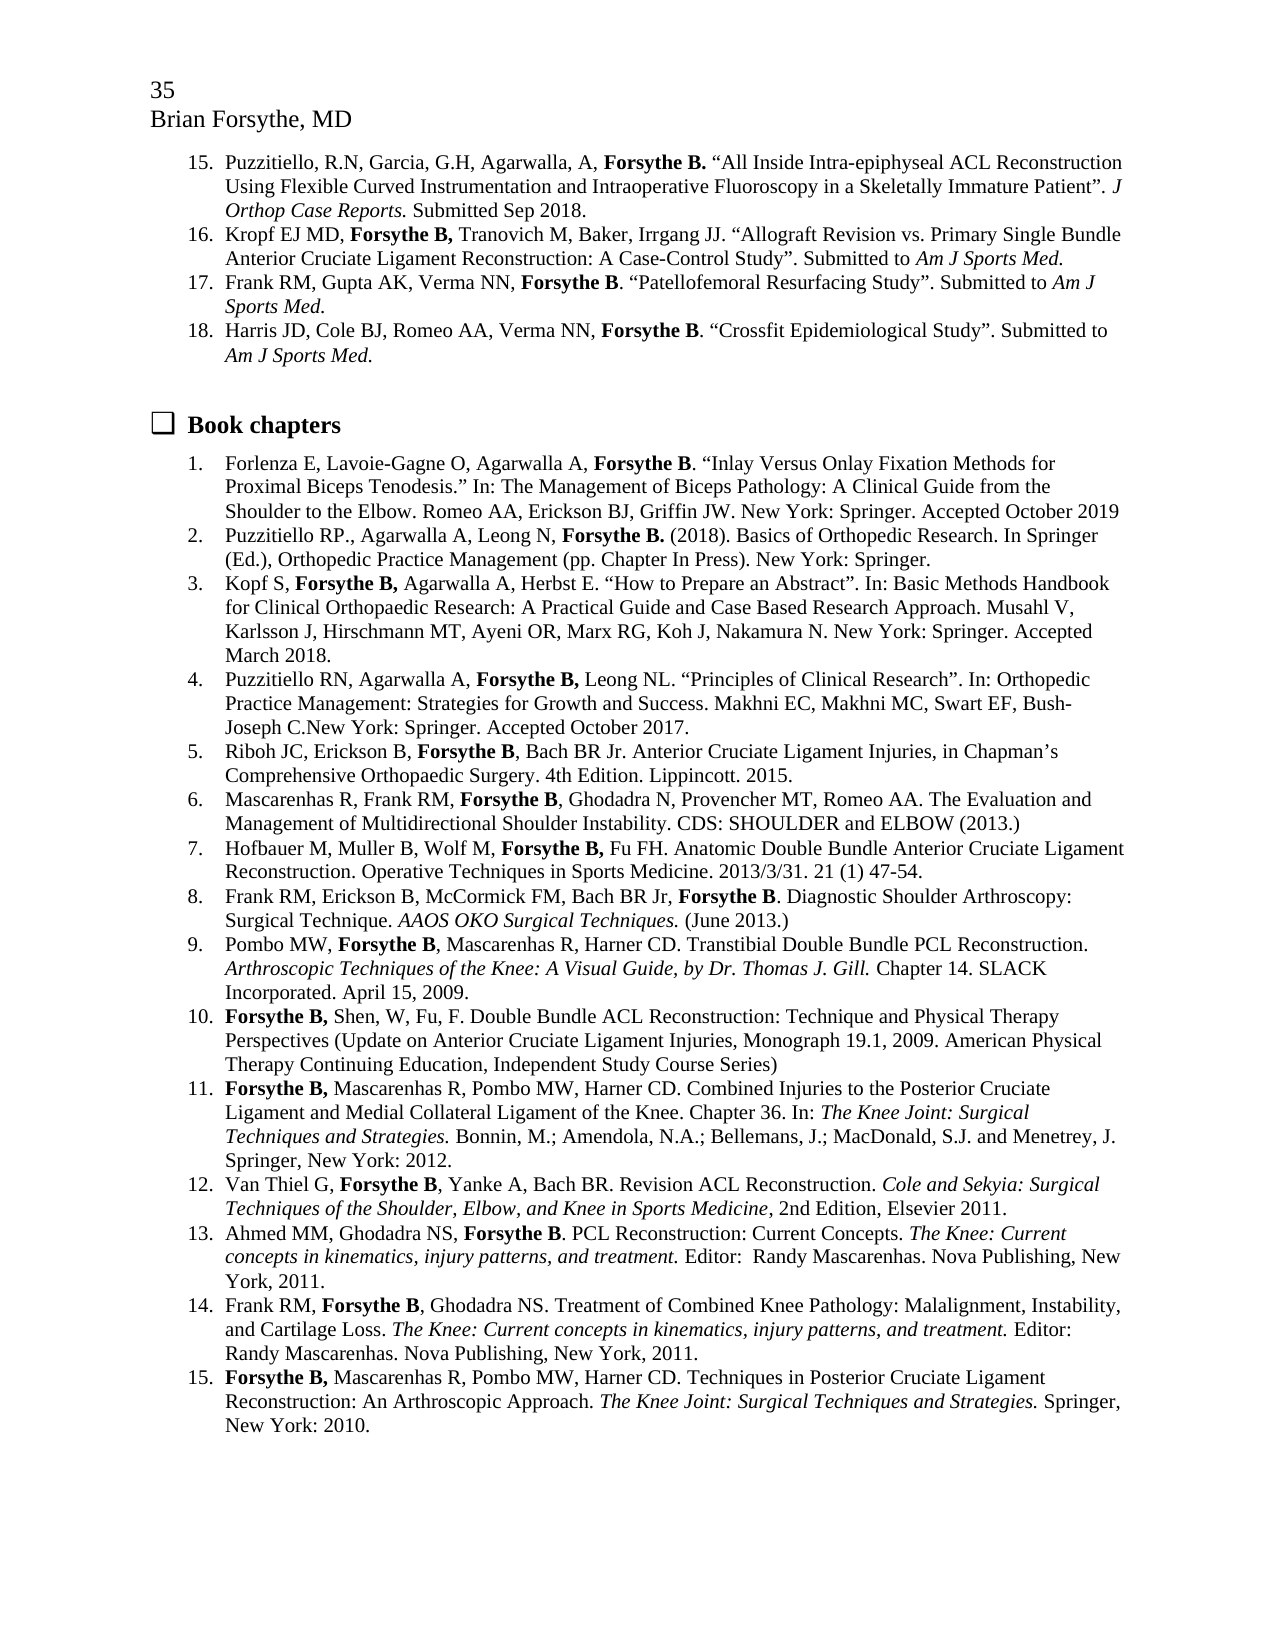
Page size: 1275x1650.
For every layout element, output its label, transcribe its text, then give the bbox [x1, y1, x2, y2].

list Riboh JC, Erickson B, Forsythe B, Bach BR Jr. Anterior Cruciate Ligament Injuries, in Chapman’s Comprehensive Orthopaedic Surgery. 4th Edition. Lippincott. 2015. [187, 739, 1125, 787]
list Frank RM, Forsythe B, Ghodadra NS. Treatment of Combined Knee Pathology: Malalignment, Instability, and Cartilage Loss. The Knee: Current concepts in kinematics, injury patterns, and treatment. Editor: Randy Mascarenhas. Nova Publishing, New York, 2011. [187, 1293, 1125, 1365]
subtitle Book chapters [150, 391, 1125, 450]
list Hofbauer M, Muller B, Wolf M, Forsythe B, Fu FH. Anatomic Double Bundle Anterior Cruciate Ligament Reconstruction. Operative Techniques in Sports Medicine. 2013/3/31. 21 (1) 47-54. [187, 835, 1125, 883]
list Puzzitiello, R.N, Garcia, G.H, Agarwalla, A, Forsythe B. “All Inside Intra-epiphyseal ACL Reconstruction Using Flexible Curved Instrumentation and Intraoperative Fluoroscopy in a Skeletally Immature Patient”. J Orthop Case Reports. Submitted Sep 2018. [187, 150, 1125, 222]
list Puzzitiello RP., Agarwalla A, Leong N, Forsythe B. (2018). Basics of Orthopedic Research. In Springer (Ed.), Orthopedic Practice Management (pp. Chapter In Press). New York: Springer. [187, 523, 1125, 571]
list Forsythe B, Mascarenhas R, Pombo MW, Harner CD. Combined Injuries to the Posterior Cruciate Ligament and Medial Collateral Ligament of the Knee. Chapter 36. In: The Knee Joint: Surgical Techniques and Strategies. Bonnin, M.; Amendola, N.A.; Bellemans, J.; MacDonald, S.J. and Menetrey, J. Springer, New York: 2012. [187, 1076, 1125, 1172]
list Frank RM, Gupta AK, Verma NN, Forsythe B. “Patellofemoral Resurfacing Study”. Submitted to Am J Sports Med. [187, 270, 1125, 318]
list Kropf EJ MD, Forsythe B, Tranovich M, Baker, Irrgang JJ. “Allograft Revision vs. Primary Single Bundle Anterior Cruciate Ligament Reconstruction: A Case-Control Study”. Submitted to Am J Sports Med. [187, 222, 1125, 270]
list Mascarenhas R, Frank RM, Forsythe B, Ghodadra N, Provencher MT, Romeo AA. The Evaluation and Management of Multidirectional Shoulder Instability. CDS: SHOULDER and ELBOW (2013.) [187, 787, 1125, 835]
list Harris JD, Cole BJ, Romeo AA, Verma NN, Forsythe B. “Crossfit Epidemiological Study”. Submitted to Am J Sports Med. [187, 318, 1125, 367]
list Forlenza E, Lavoie-Gagne O, Agarwalla A, Forsythe B. “Inlay Versus Onlay Fixation Methods for Proximal Biceps Tenodesis.” In: The Management of Biceps Pathology: A Clinical Guide from the Shoulder to the Elbow. Romeo AA, Erickson BJ, Griffin JW. New York: Springer. Accepted October 2019 [187, 450, 1125, 523]
list Frank RM, Erickson B, McCormick FM, Bach BR Jr, Forsythe B. Diagnostic Shoulder Arthroscopy: Surgical Technique. AAOS OKO Surgical Techniques. (June 2013.) [187, 883, 1125, 932]
list Forsythe B, Shen, W, Fu, F. Double Bundle ACL Reconstruction: Technique and Physical Therapy Perspectives (Update on Anterior Cruciate Ligament Injuries, Monograph 19.1, 2009. American Physical Therapy Continuing Education, Independent Study Course Series) [187, 1004, 1125, 1076]
list Ahmed MM, Ghodadra NS, Forsythe B. PCL Reconstruction: Current Concepts. The Knee: Current concepts in kinematics, injury patterns, and treatment. Editor: Randy Mascarenhas. Nova Publishing, New York, 2011. [187, 1220, 1125, 1293]
list Van Thiel G, Forsythe B, Yanke A, Bach BR. Revision ACL Reconstruction. Cole and Sekyia: Surgical Techniques of the Shoulder, Elbow, and Knee in Sports Medicine, 2nd Edition, Elsevier 2011. [187, 1172, 1125, 1220]
list Puzzitiello RN, Agarwalla A, Forsythe B, Leong NL. “Principles of Clinical Research”. In: Orthopedic Practice Management: Strategies for Growth and Success. Makhni EC, Makhni MC, Swart EF, Bush-Joseph C.New York: Springer. Accepted October 2017. [187, 667, 1125, 739]
list Pombo MW, Forsythe B, Mascarenhas R, Harner CD. Transtibial Double Bundle PCL Reconstruction. Arthroscopic Techniques of the Knee: A Visual Guide, by Dr. Thomas J. Gill. Chapter 14. SLACK Incorporated. April 15, 2009. [187, 932, 1125, 1004]
list Forsythe B, Mascarenhas R, Pombo MW, Harner CD. Techniques in Posterior Cruciate Ligament Reconstruction: An Arthroscopic Approach. The Knee Joint: Surgical Techniques and Strategies. Springer, New York: 2010. [187, 1365, 1125, 1437]
list Kopf S, Forsythe B, Agarwalla A, Herbst E. “How to Prepare an Abstract”. In: Basic Methods Handbook for Clinical Orthopaedic Research: A Practical Guide and Case Based Research Approach. Musahl V, Karlsson J, Hirschmann MT, Ayeni OR, Marx RG, Koh J, Nakamura N. New York: Springer. Accepted March 2018. [187, 571, 1125, 667]
